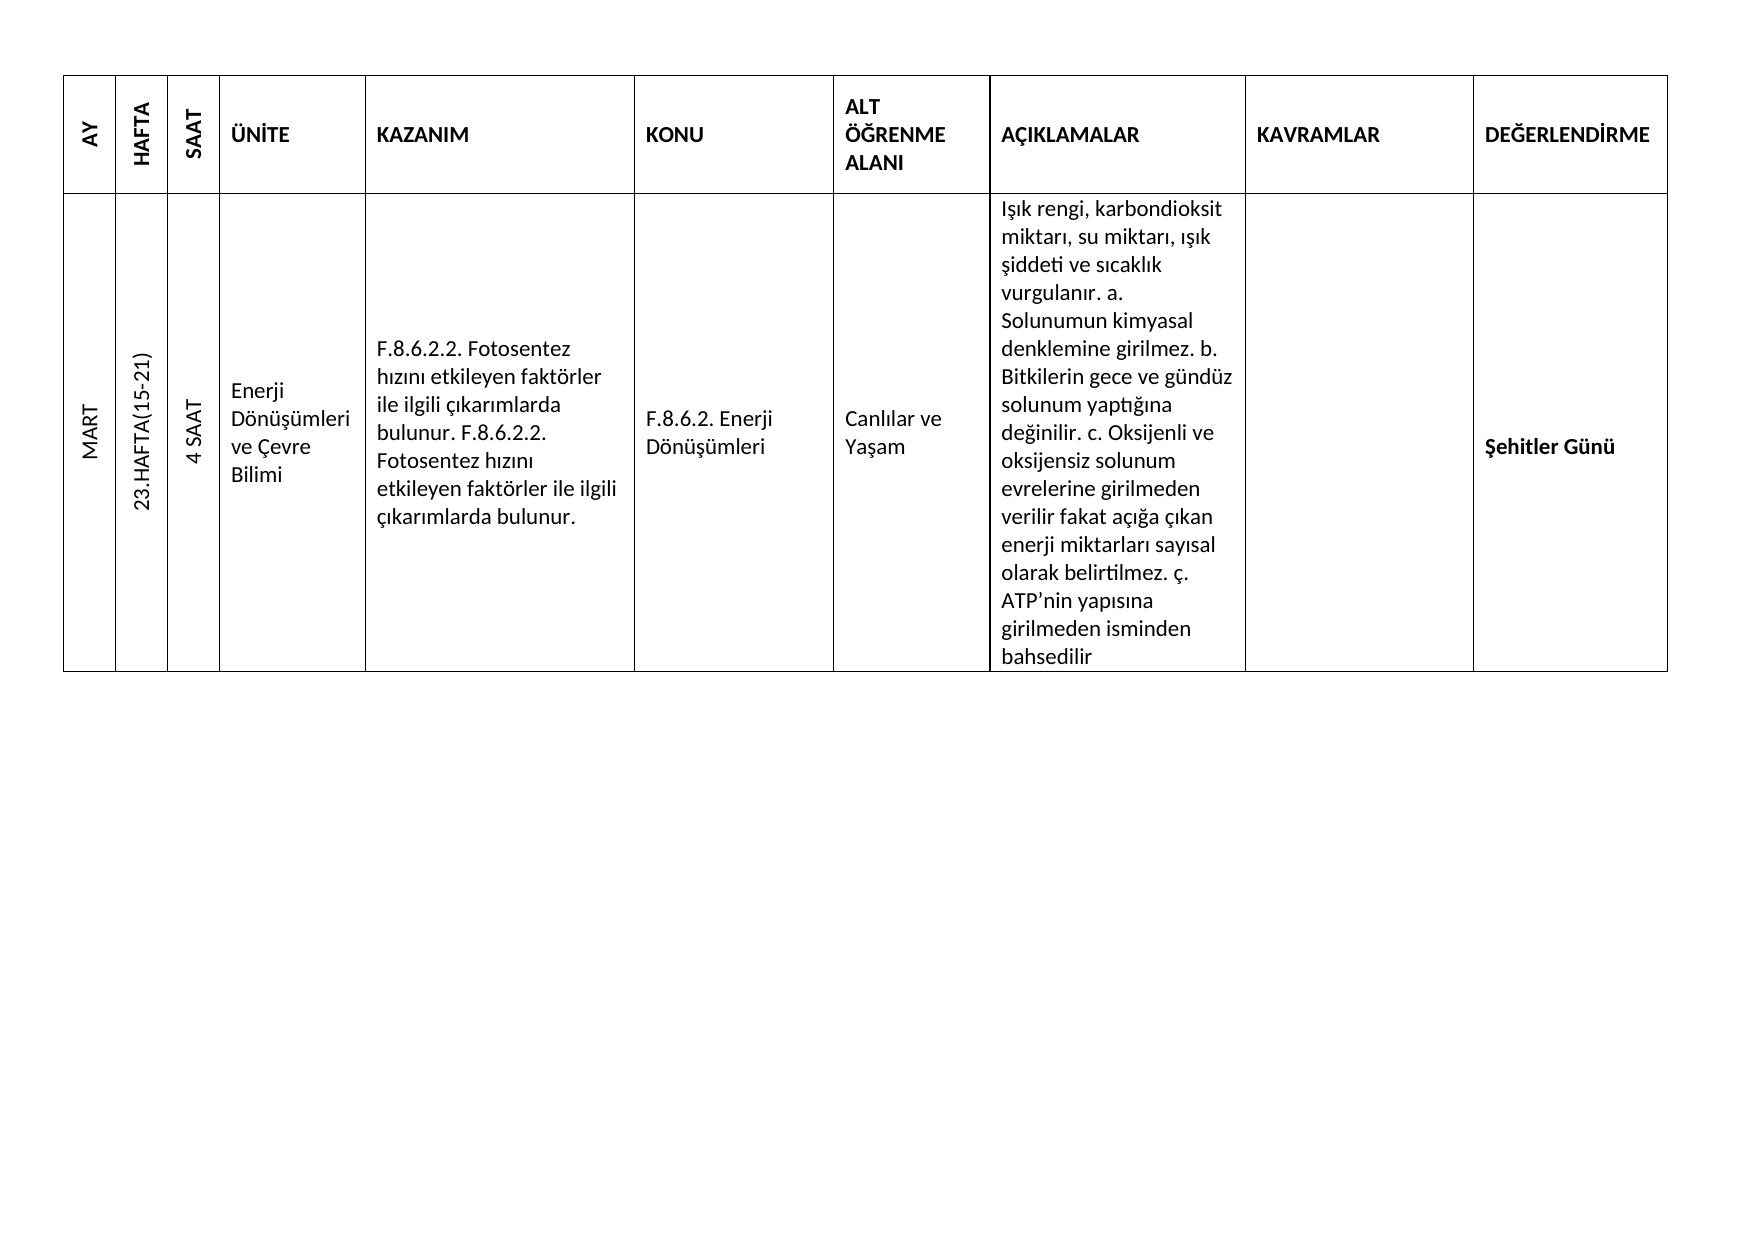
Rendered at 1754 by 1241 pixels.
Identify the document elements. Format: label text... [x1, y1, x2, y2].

table_header HAFTA [116, 76, 167, 193]
table_header ALT ÖĞRENME ALANI [834, 76, 989, 193]
table_header KAZANIM [366, 76, 634, 193]
table_cell [1246, 194, 1473, 671]
table_header KONU [635, 76, 833, 193]
table_header DEĞERLENDİRME [1474, 76, 1667, 193]
table_cell Canlılar ve Yaşam [834, 194, 989, 671]
table_cell Enerji Dönüşümleri ve Çevre Bilimi [220, 194, 365, 671]
table_cell MART [64, 194, 115, 671]
table_header KAVRAMLAR [1246, 76, 1473, 193]
table_cell 23.HAFTA(15-21) [116, 194, 167, 671]
table_cell F.8.6.2.2. Fotosentez hızını etkileyen faktörler ile ilgili çıkarımlarda bulunur. F.8.6.2.2. Fotosentez hızını etkileyen faktörler ile ilgili çıkarımlarda bulunur. [366, 194, 634, 671]
table_cell F.8.6.2. Enerji Dönüşümleri [635, 194, 833, 671]
table_cell Işık rengi, karbondioksit miktarı, su miktarı, ışık şiddeti ve sıcaklık vurgulanır. a. Solunumun kimyasal denklemine girilmez. b. Bitkilerin gece ve gündüz solunum yaptığına değinilir. c. Oksijenli ve oksijensiz solunum evrelerine girilmeden verilir fakat açığa çıkan enerji miktarları sayısal olarak belirtilmez. ç. ATP’nin yapısına girilmeden isminden bahsedilir [991, 194, 1245, 671]
table_header SAAT [168, 76, 219, 193]
table_cell Şehitler Günü [1474, 194, 1667, 671]
table_header AÇIKLAMALAR [991, 76, 1245, 193]
table_header ÜNİTE [220, 76, 365, 193]
table_header AY [64, 76, 115, 193]
table_cell 4 SAAT [168, 194, 219, 671]
